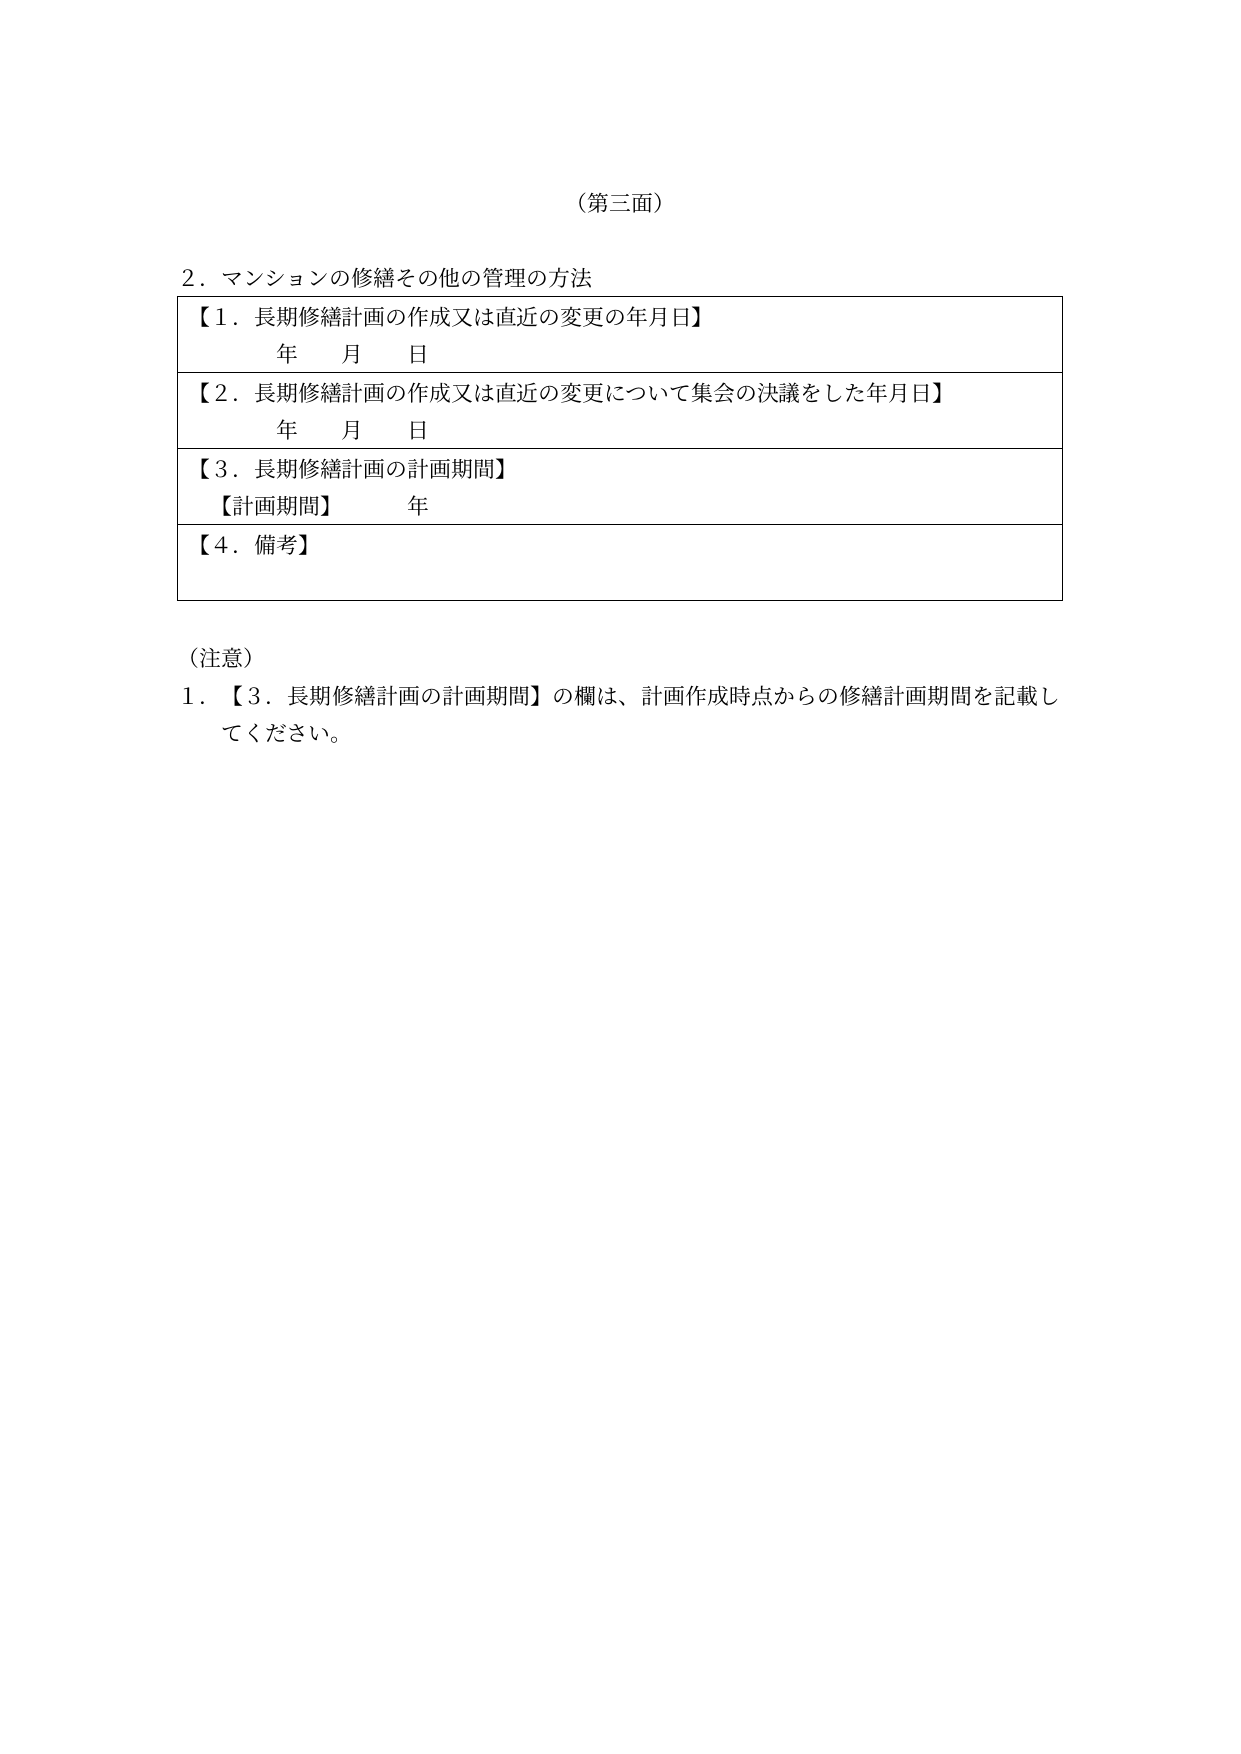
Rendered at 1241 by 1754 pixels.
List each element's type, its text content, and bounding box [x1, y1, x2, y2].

table_cell 【４．備考】 [178, 525, 1062, 600]
text （注意） [177, 638, 1063, 676]
text （第三面） [177, 183, 1063, 221]
table_cell 【２．長期修繕計画の作成又は直近の変更について集会の決議をした年月日】 年 月 日 [178, 373, 1062, 448]
table_cell 【３．長期修繕計画の計画期間】 【計画期間】 年 [178, 449, 1062, 524]
text ２．マンションの修繕その他の管理の方法 [177, 258, 1063, 296]
table_header 【１．長期修繕計画の作成又は直近の変更の年月日】 年 月 日 [178, 297, 1062, 372]
text １．【３．長期修繕計画の計画期間】の欄は、計画作成時点からの修繕計画期間を記載してください。 [177, 676, 1063, 751]
